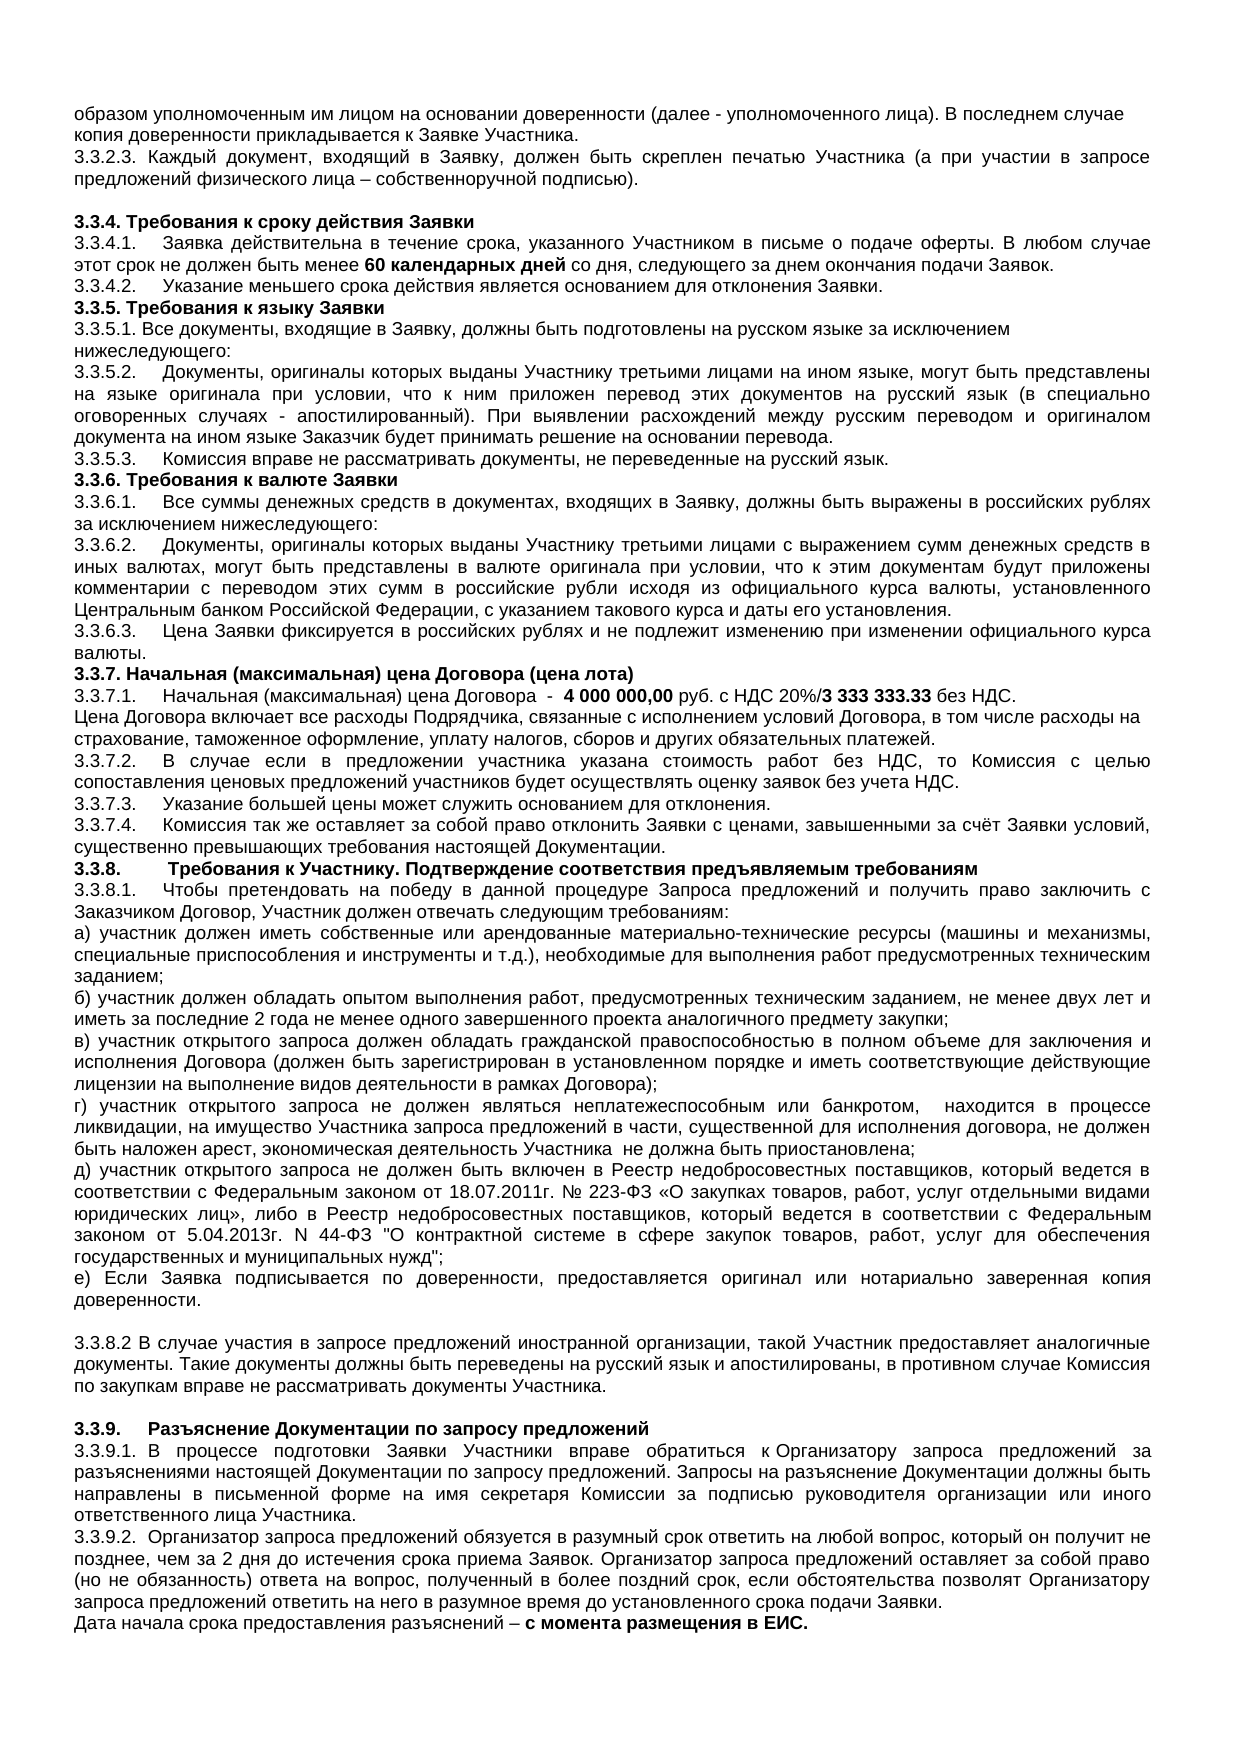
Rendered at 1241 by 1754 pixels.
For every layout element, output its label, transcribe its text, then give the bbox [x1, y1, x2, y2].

list в) участник открытого запроса должен обладать гражданской правоспособностью в полном объеме для заключения и исполнения Договора (должен быть зарегистрирован в установленном порядке и иметь соответствующие действующие лицензии на выполнение видов деятельности в рамках Договора); [74, 1030, 1152, 1094]
list Начальная (максимальная) цена Договора - 4 000 000,00 руб. с НДС 20%/3 333 333.33 без НДС. [74, 685, 1152, 706]
list Документы, оригиналы которых выданы Участнику третьими лицами с выражением сумм денежных средств в иных валютах, могут быть представлены в валюте оригинала при условии, что к этим документам будут приложены комментарии с переводом этих сумм в российские рубли исходя из официального курса валюты, установленного Центральным банком Российской Федерации, с указанием такового курса и даты его установления. [74, 534, 1152, 620]
list Цена Заявки фиксируется в российских рублях и не подлежит изменению при изменении официального курса валюты. [74, 620, 1152, 663]
text 3.3.8.2 В случае участия в запросе предложений иностранной организации, такой Участник предоставляет аналогичные документы. Такие документы должны быть переведены на русский язык и апостилированы, в противном случае Комиссия по закупкам вправе не рассматривать документы Участника. [74, 1332, 1152, 1396]
text Дата начала срока предоставления разъяснений – с момента размещения в ЕИС. [74, 1612, 1152, 1633]
list Комиссия вправе не рассматривать документы, не переведенные на русский язык. [74, 448, 1152, 469]
list В процессе подготовки Заявки Участники вправе обратиться к Организатору запроса предложений за разъяснениями настоящей Документации по запросу предложений. Запросы на разъяснение Документации должны быть направлены в письменной форме на имя секретаря Комиссии за подписью руководителя организации или иного ответственного лица Участника. [74, 1439, 1152, 1526]
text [74, 103, 1152, 146]
list д) участник открытого запроса не должен быть включен в Реестр недобросовестных поставщиков, который ведется в соответствии с Федеральным законом от 18.07.2011г. № 223-ФЗ «О закупках товаров, работ, услуг отдельными видами юридических лиц», либо в Реестр недобросовестных поставщиков, который ведется в соответствии с Федеральным законом от 5.04.2013г. N 44-ФЗ "О контрактной системе в сфере закупок товаров, работ, услуг для обеспечения государственных и муниципальных нужд"; [74, 1159, 1152, 1267]
list a) участник должен иметь собственные или арендованные материально-технические ресурсы (машины и механизмы, специальные приспособления и инструменты и т.д.), необходимые для выполнения работ предусмотренных техническим заданием; [74, 922, 1152, 987]
subtitle 3.3.4. Требования к сроку действия Заявки [74, 210, 1152, 232]
list Организатор запроса предложений обязуется в разумный срок ответить на любой вопрос, который он получит не позднее, чем за 2 дня до истечения срока приема Заявок. Организатор запроса предложений оставляет за собой право (но не обязанность) ответа на вопрос, полученный в более поздний срок, если обстоятельства позволят Организатору запроса предложений ответить на него в разумное время до установленного срока подачи Заявки. [74, 1526, 1152, 1612]
subtitle 3.3.7. Начальная (максимальная) цена Договора (цена лота) [74, 663, 1152, 685]
list Документы, оригиналы которых выданы Участнику третьими лицами на ином языке, могут быть представлены на языке оригинала при условии, что к ним приложен перевод этих документов на русский язык (в специально оговоренных случаях - апостилированный). При выявлении расхождений между русским переводом и оригиналом документа на ином языке Заказчик будет принимать решение на основании перевода. [74, 361, 1152, 448]
subtitle 3.3.6. Требования к валюте Заявки [74, 469, 1152, 491]
list б) участник должен обладать опытом выполнения работ, предусмотренных техническим заданием, не менее двух лет и иметь за последние 2 года не менее одного завершенного проекта аналогичного предмету закупки; [74, 987, 1152, 1030]
list В случае если в предложении участника указана стоимость работ без НДС, то Комиссия с целью сопоставления ценовых предложений участников будет осуществлять оценку заявок без учета НДС. [74, 749, 1152, 793]
list г) участник открытого запроса не должен являться неплатежеспособным или банкротом, находится в процессе ликвидации, на имущество Участника запроса предложений в части, существенной для исполнения договора, не должен быть наложен арест, экономическая деятельность Участника не должна быть приостановлена; [74, 1094, 1152, 1159]
list Все суммы денежных средств в документах, входящих в Заявку, должны быть выражены в российских рублях за исключением нижеследующего: [74, 491, 1152, 534]
subtitle Требования к Участнику. Подтверждение соответствия предъявляемым требованиям [74, 857, 1152, 879]
subtitle 3.3.5. Требования к языку Заявки [74, 297, 1152, 318]
list Указание меньшего срока действия является основанием для отклонения Заявки. [74, 275, 1152, 297]
list Каждый документ, входящий в Заявку, должен быть скреплен печатью Участника (а при участии в запросе предложений физического лица – собственноручной подписью). [74, 146, 1152, 189]
text 3.3.5.1. Все документы, входящие в Заявку, должны быть подготовлены на русском языке за исключением нижеследующего: [74, 318, 1152, 361]
list Комиссия так же оставляет за собой право отклонить Заявки с ценами, завышенными за счёт Заявки условий, существенно превышающих требования настоящей Документации. [74, 814, 1152, 857]
subtitle Разъяснение Документации по запросу предложений [74, 1418, 1152, 1439]
list Заявка действительна в течение срока, указанного Участником в письме о подаче оферты. В любом случае этот срок не должен быть менее 60 календарных дней со дня, следующего за днем окончания подачи Заявок. [74, 232, 1152, 275]
list Чтобы претендовать на победу в данной процедуре Запроса предложений и получить право заключить с Заказчиком Договор, Участник должен отвечать следующим требованиям: [74, 879, 1152, 922]
text е) Если Заявка подписывается по доверенности, предоставляется оригинал или нотариально заверенная копия доверенности. [74, 1267, 1152, 1310]
list Цена Договора включает все расходы Подрядчика, связанные с исполнением условий Договора, в том числе расходы на страхование, таможенное оформление, уплату налогов, сборов и других обязательных платежей. [74, 706, 1152, 749]
list Указание большей цены может служить основанием для отклонения. [74, 793, 1152, 814]
